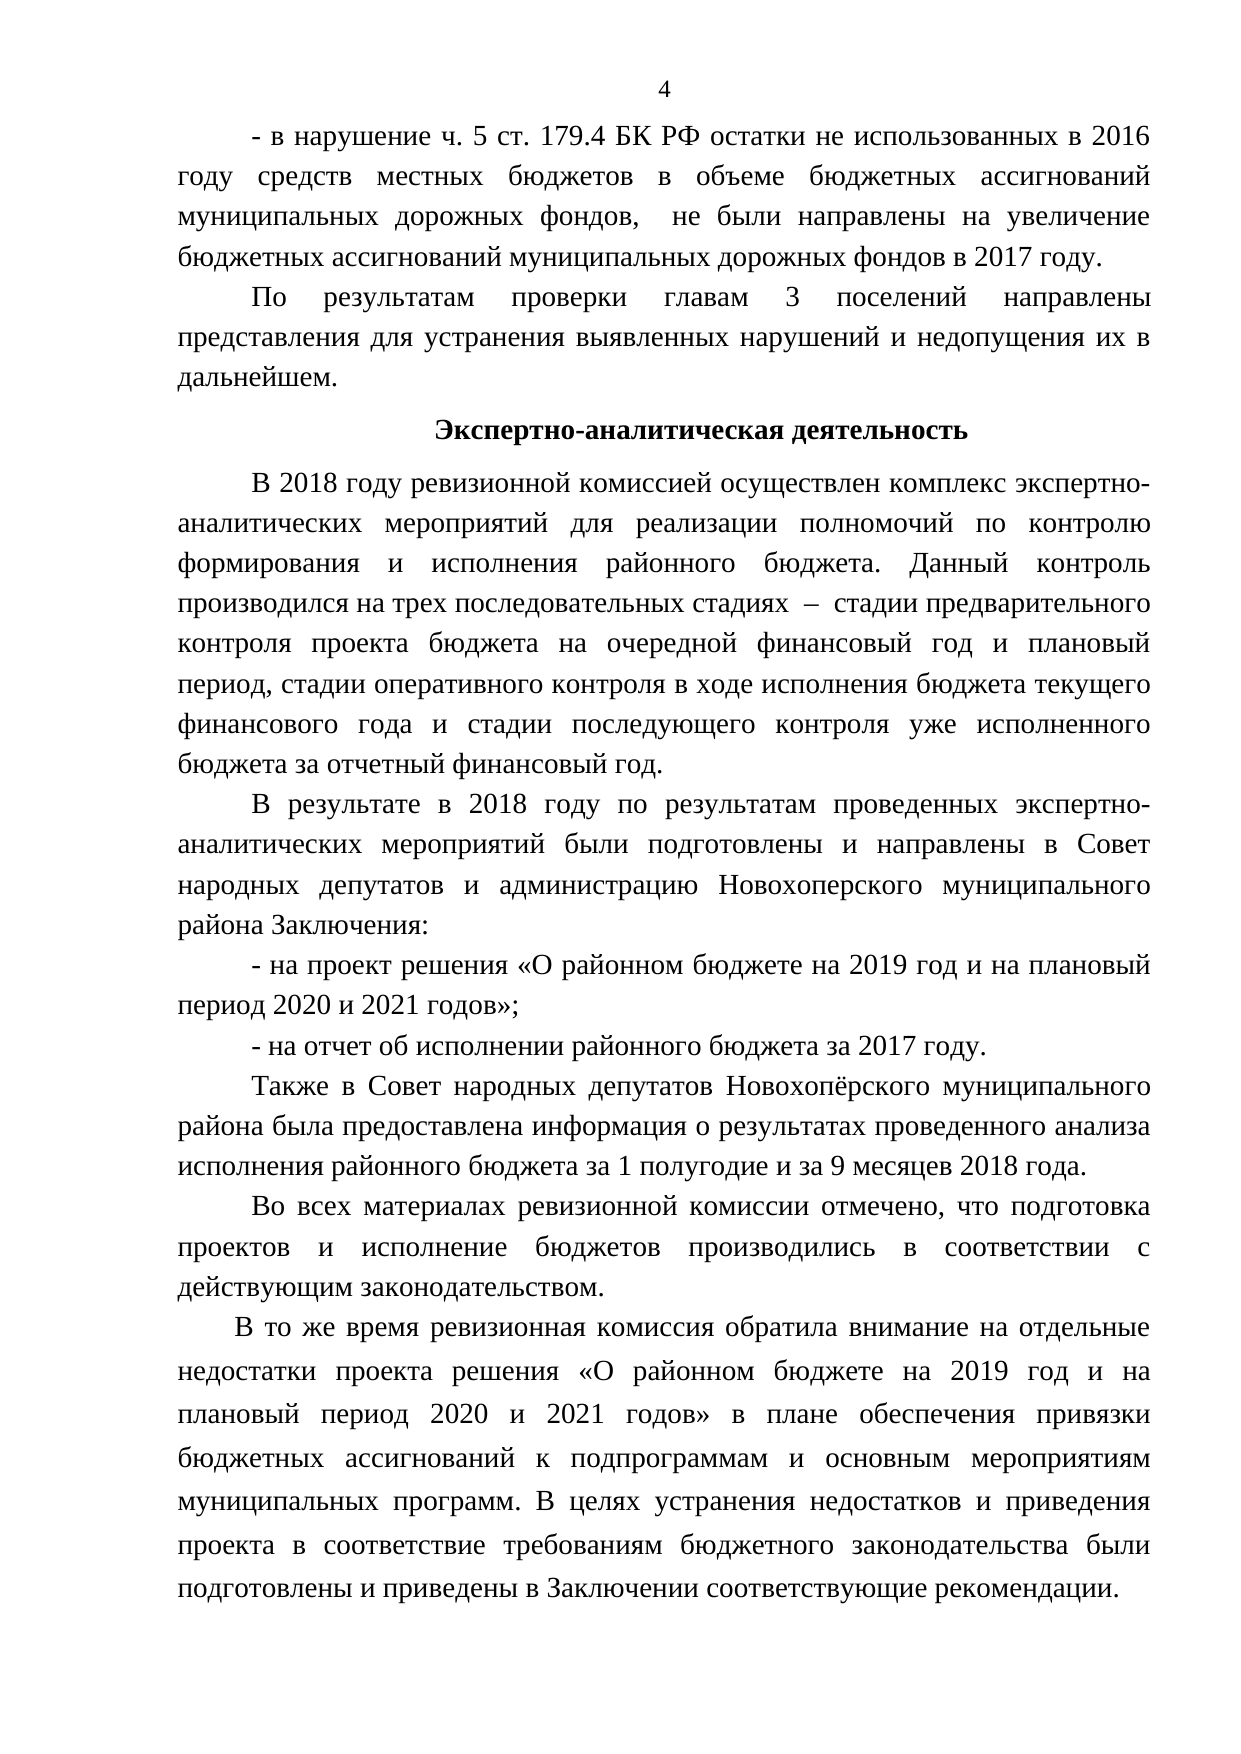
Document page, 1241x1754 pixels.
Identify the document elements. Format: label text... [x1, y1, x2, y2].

text По результатам проверки главам 3 поселений направлены представления для устранения выявленных нарушений и недопущения их в дальнейшем. [177, 279, 1152, 393]
text Во всех материалах ревизионной комиссии отмечено, что подготовка проектов и исполнение бюджетов производились в соответствии с действующим законодательством. [177, 1188, 1152, 1302]
text В результате в 2018 году по результатам проведенных экспертно-аналитических мероприятий были подготовлены и направлены в Совет народных депутатов и администрацию Новохоперского муниципального района Заключения: [177, 786, 1152, 941]
text - в нарушение ч. 5 ст. 179.4 БК РФ остатки не использованных в 2016 году средств местных бюджетов в объеме бюджетных ассигнований муниципальных дорожных фондов, не были направлены на увеличение бюджетных ассигнований муниципальных дорожных фондов в 2017 году. [177, 118, 1152, 272]
text - на проект решения «О районном бюджете на 2019 год и на плановый период 2020 и 2021 годов»; [177, 947, 1152, 1021]
text Также в Совет народных депутатов Новохопёрского муниципального района была предоставлена информация о результатах проведенного анализа исполнения районного бюджета за 1 полугодие и за 9 месяцев 2018 года. [177, 1068, 1152, 1182]
text Экспертно-аналитическая деятельность [177, 412, 1152, 446]
text В 2018 году ревизионной комиссией осуществлен комплекс экспертно-аналитических мероприятий для реализации полномочий по контролю формирования и исполнения районного бюджета. Данный контроль производился на трех последовательных стадиях – стадии предварительного контроля проекта бюджета на очередной финансовый год и плановый период, стадии оперативного контроля в ходе исполнения бюджета текущего финансового года и стадии последующего контроля уже исполненного бюджета за отчетный финансовый год. [177, 465, 1152, 780]
text В то же время ревизионная комиссия обратила внимание на отдельные недостатки проекта решения «О районном бюджете на 2019 год и на плановый период 2020 и 2021 годов» в плане обеспечения привязки бюджетных ассигнований к подпрограммам и основным мероприятиям муниципальных программ. В целях устранения недостатков и приведения проекта в соответствие требованиям бюджетного законодательства были подготовлены и приведены в Заключении соответствующие рекомендации. [177, 1309, 1152, 1604]
text - на отчет об исполнении районного бюджета за 2017 году. [177, 1028, 1152, 1061]
